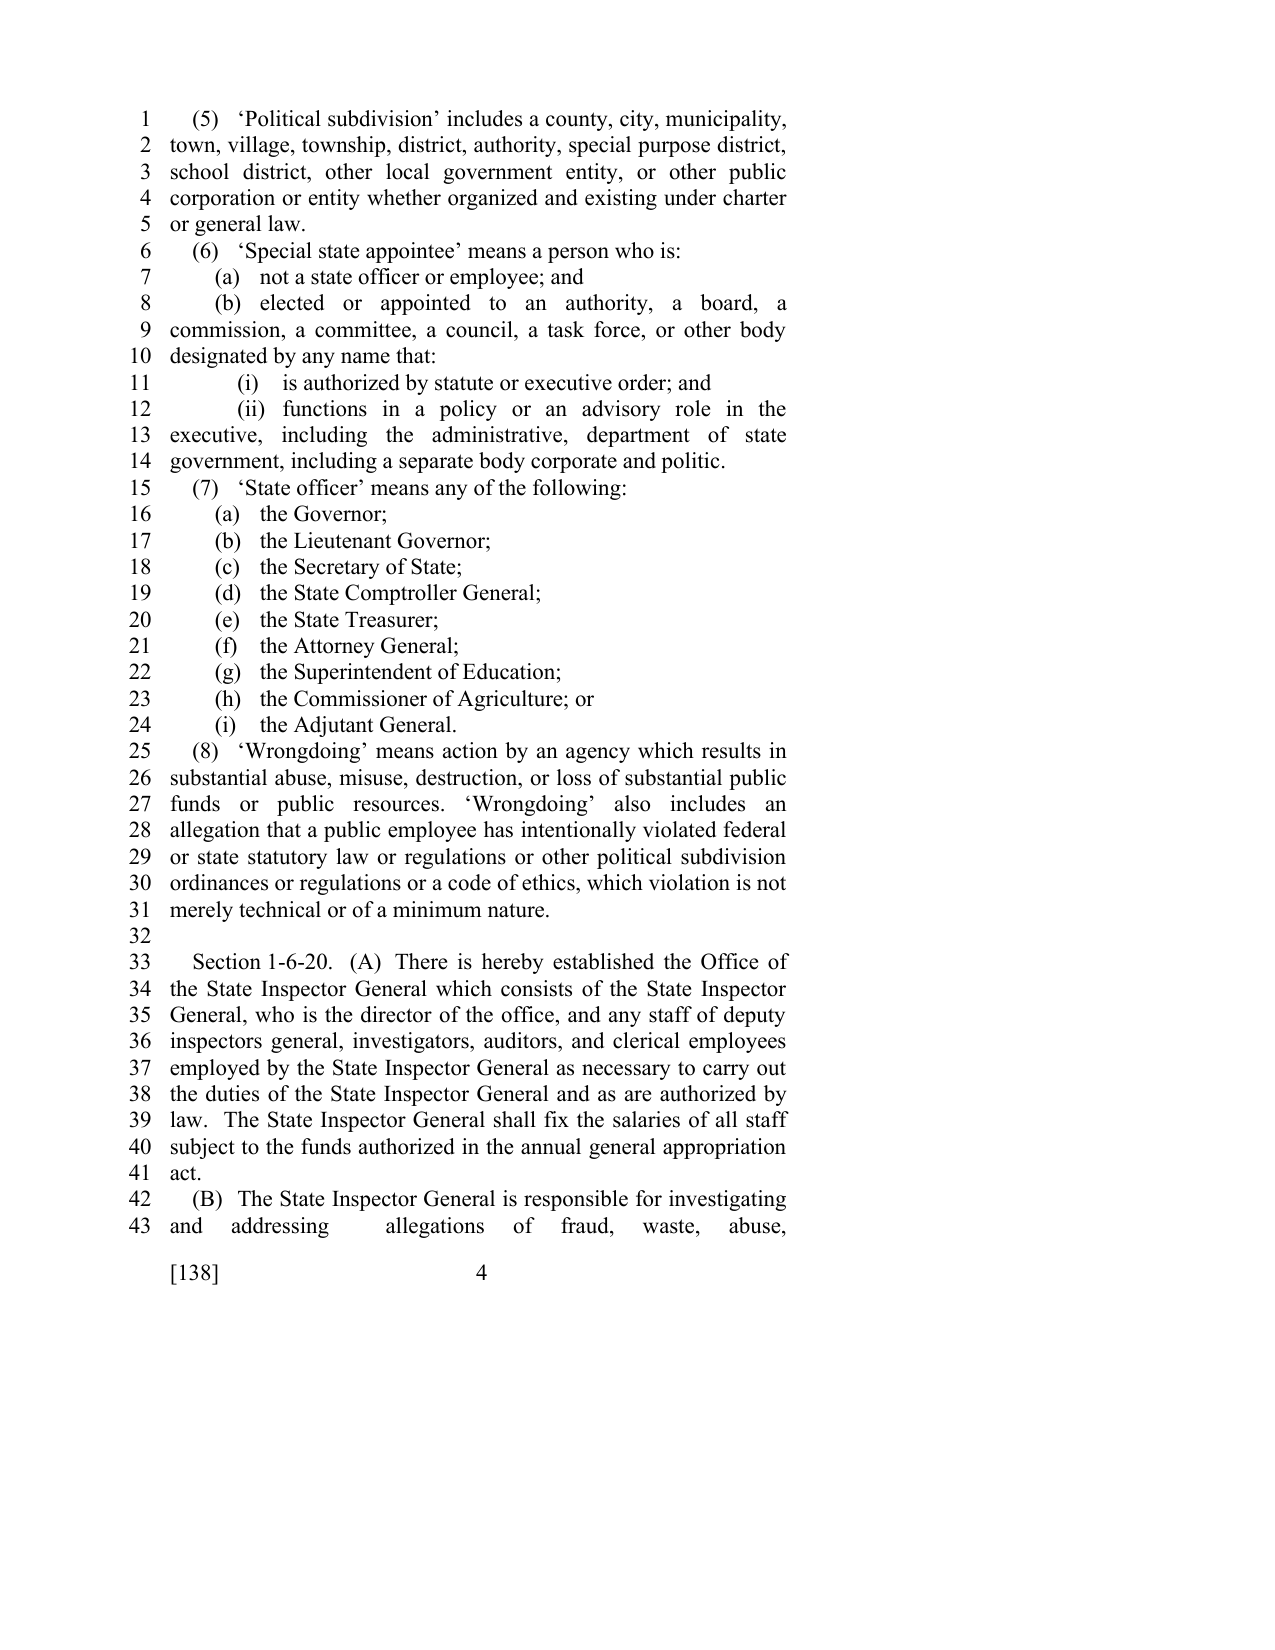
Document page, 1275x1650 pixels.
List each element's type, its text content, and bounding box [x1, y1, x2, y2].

text (a) not a state officer or employee; and [169, 263, 787, 289]
text (6) ‘Special state appointee’ means a person who is: [169, 237, 787, 263]
text (b) elected or appointed to an authority, a board, a commission, a committee, a council, a task force, or other body designated by any name that: [169, 289, 787, 368]
text (ii) functions in a policy or an advisory role in the executive, including the administrative, department of state government, including a separate body corporate and politic. [169, 395, 787, 474]
text (g) the Superintendent of Education; [169, 658, 787, 685]
text Section 1-6-20. (A) There is hereby established the Office of the State Inspector General which consists of the State Inspector General, who is the director of the office, and any staff of deputy inspectors general, investigators, auditors, and clerical employees employed by the State Inspector General as necessary to carry out the duties of the State Inspector General and as are authorized by law. The State Inspector General shall fix the salaries of all staff subject to the funds authorized in the annual general appropriation act. [169, 948, 787, 1186]
text (b) the Lieutenant Governor; [169, 527, 787, 553]
text (h) the Commissioner of Agriculture; or [169, 685, 787, 711]
text (7) ‘State officer’ means any of the following: [169, 474, 787, 500]
text (e) the State Treasurer; [169, 606, 787, 632]
text (f) the Attorney General; [169, 632, 787, 658]
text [169, 1186, 787, 1238]
text (i) the Adjutant General. [169, 711, 787, 737]
text (d) the State Comptroller General; [169, 579, 787, 606]
text (i) is authorized by statute or executive order; and [169, 368, 787, 395]
text (5) ‘Political subdivision’ includes a county, city, municipality, town, village, township, district, authority, special purpose district, school district, other local government entity, or other public corporation or entity whether organized and existing under charter or general law. [169, 105, 787, 237]
text (c) the Secretary of State; [169, 553, 787, 579]
text (8) ‘Wrongdoing’ means action by an agency which results in substantial abuse, misuse, destruction, or loss of substantial public funds or public resources. ‘Wrongdoing’ also includes an allegation that a public employee has intentionally violated federal or state statutory law or regulations or other political subdivision ordinances or regulations or a code of ethics, which violation is not merely technical or of a minimum nature. [169, 737, 787, 922]
text (a) the Governor; [169, 500, 787, 527]
